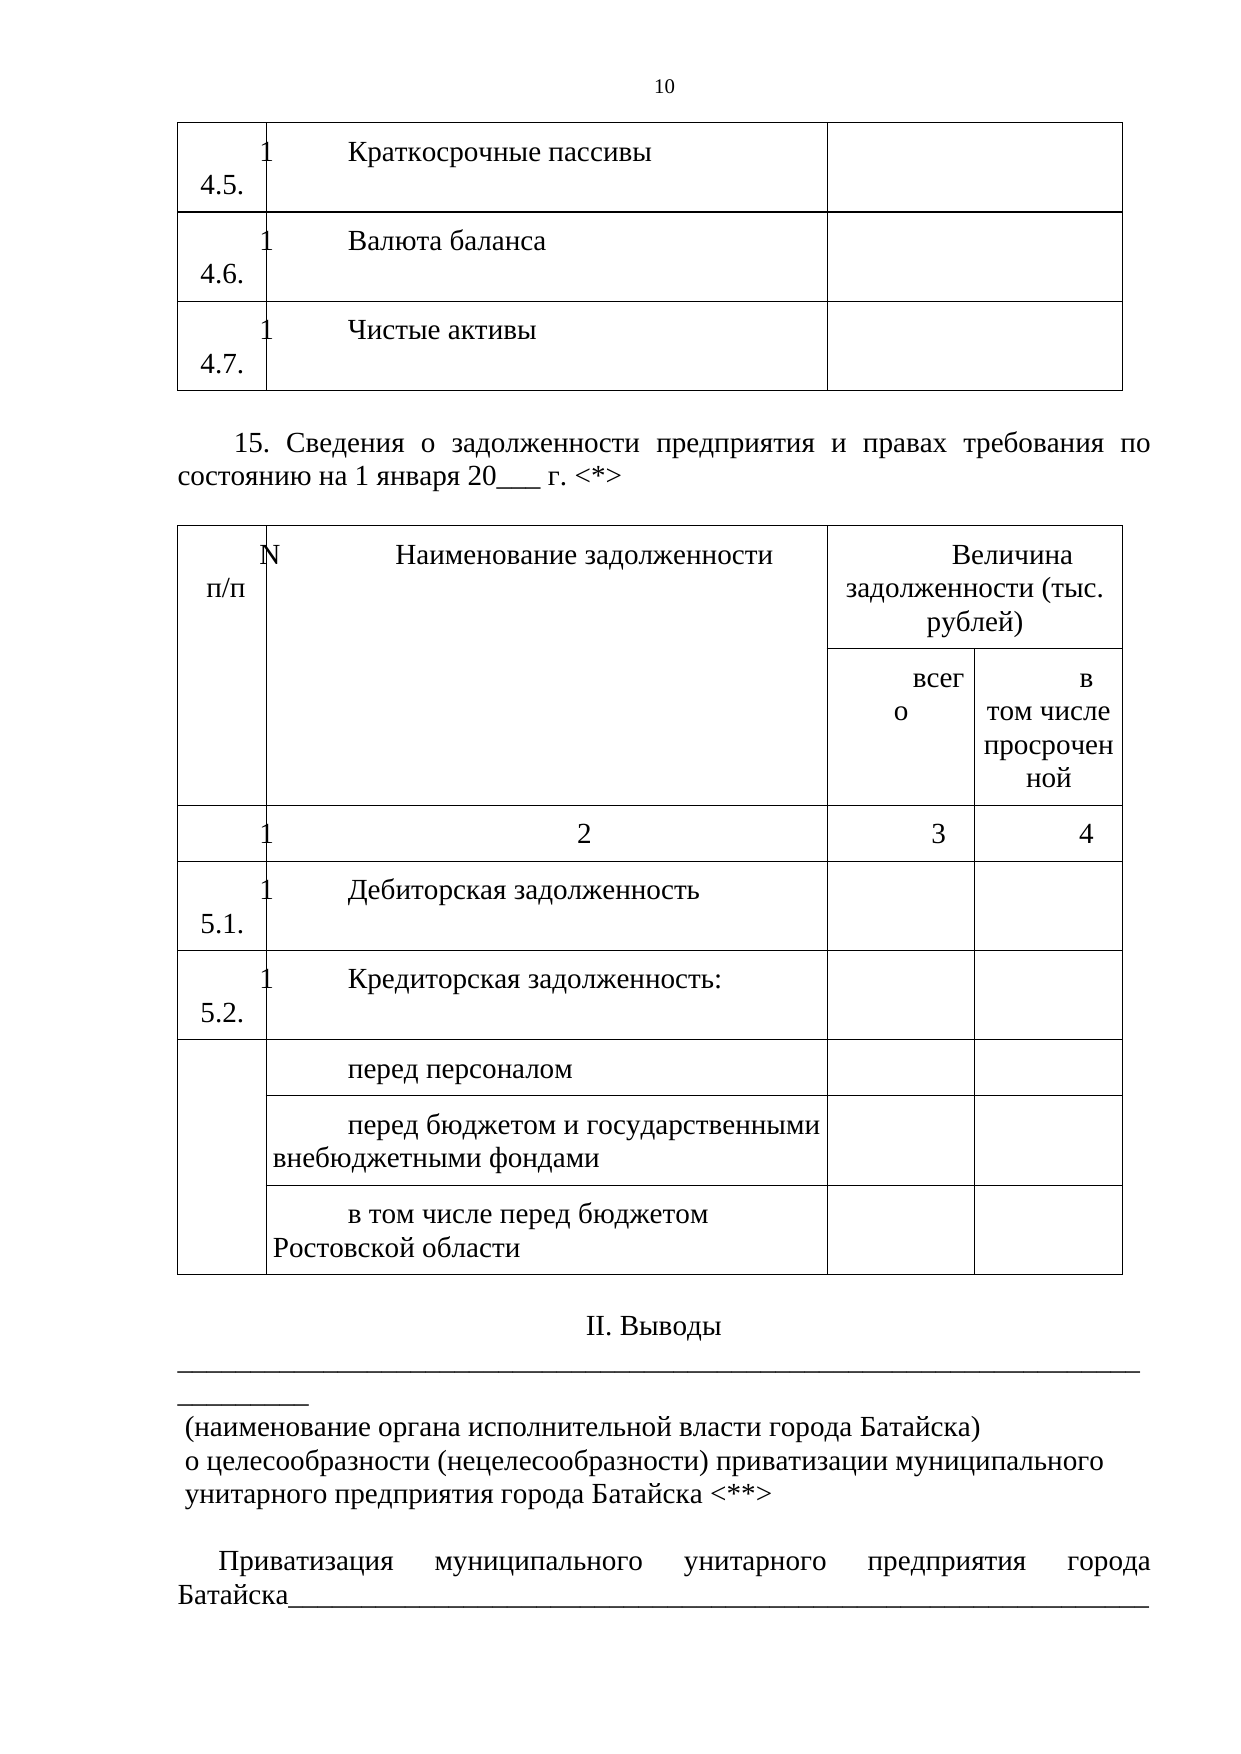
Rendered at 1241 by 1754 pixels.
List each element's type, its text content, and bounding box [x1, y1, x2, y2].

table_cell 15.1. [178, 862, 266, 950]
text Приватизация муниципального унитарного предприятия города Батайска___________________________________________________________ [177, 1543, 1152, 1610]
table_cell перед персоналом [267, 1040, 827, 1095]
table_cell в том числе просроченной [975, 649, 1122, 805]
table_cell перед бюджетом и государственными внебюджетными фондами [267, 1096, 827, 1184]
table_header N п/п [178, 526, 266, 805]
text II. Выводы [177, 1308, 1152, 1342]
table_cell Чистые активы [267, 302, 827, 390]
table_cell [828, 1186, 974, 1274]
table_cell [178, 1040, 266, 1274]
table_cell [975, 1040, 1122, 1095]
text унитарного предприятия города Батайска <**> [177, 1476, 1152, 1510]
table_cell [828, 951, 974, 1039]
table_cell 3 [828, 806, 974, 861]
table_cell 15.2. [178, 951, 266, 1039]
table_cell 14.6. [178, 213, 266, 301]
table_cell [828, 1096, 974, 1184]
table_header Величина задолженности (тыс. рублей) [828, 526, 1122, 648]
table_cell 4 [975, 806, 1122, 861]
table_cell 1 [178, 806, 266, 861]
table_header Наименование задолженности [267, 526, 827, 805]
table_cell [975, 862, 1122, 950]
text 15. Сведения о задолженности предприятия и правах требования по состоянию на 1 января 20___ г. <*> [177, 425, 1152, 492]
table_cell Краткосрочные пассивы [267, 123, 827, 211]
table_cell всего [828, 649, 974, 805]
table_cell Дебиторская задолженность [267, 862, 827, 950]
table_cell [828, 213, 1122, 301]
text (наименование органа исполнительной власти города Батайска) [177, 1409, 1152, 1443]
text ___________________________________________________________________________ [177, 1342, 1152, 1409]
table_cell [975, 1186, 1122, 1274]
table_cell [828, 1040, 974, 1095]
table_cell [975, 951, 1122, 1039]
table_cell Валюта баланса [267, 213, 827, 301]
table_cell Кредиторская задолженность: [267, 951, 827, 1039]
table_cell 14.5. [178, 123, 266, 211]
table_cell [975, 1096, 1122, 1184]
table_cell в том числе перед бюджетом Ростовской области [267, 1186, 827, 1274]
table_cell [828, 302, 1122, 390]
text о целесообразности (нецелесообразности) приватизации муниципального [177, 1443, 1152, 1476]
table_cell [828, 862, 974, 950]
table_cell 2 [267, 806, 827, 861]
table_cell [828, 123, 1122, 211]
table_cell 14.7. [178, 302, 266, 390]
